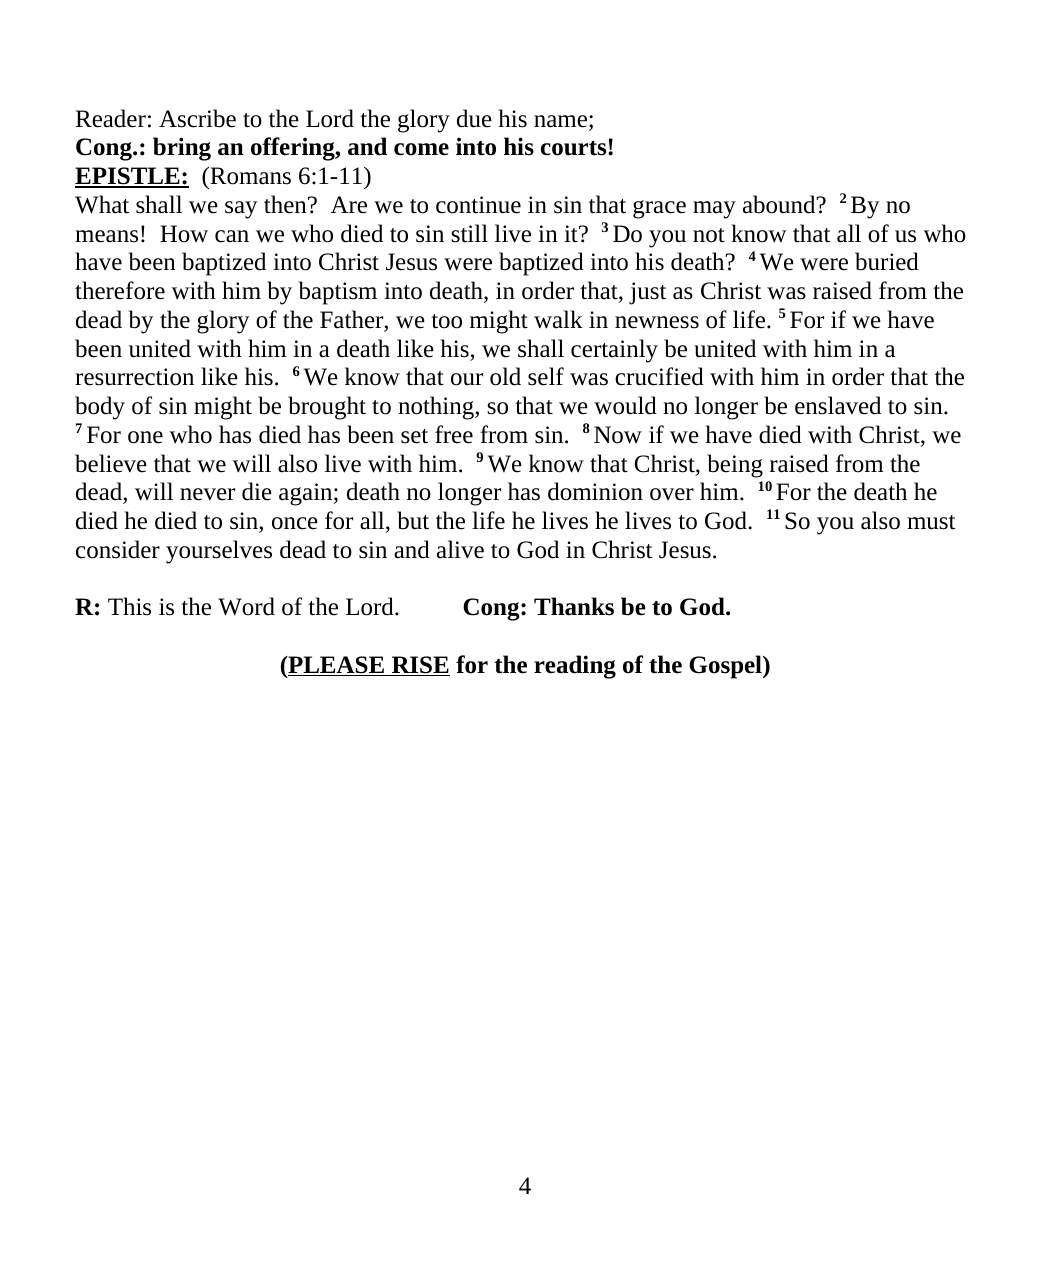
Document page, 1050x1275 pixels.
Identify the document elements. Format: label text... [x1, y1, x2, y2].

text Reader: Ascribe to the Lord the glory due his name; [75, 104, 975, 132]
text Cong.: bring an offering, and come into his courts! [75, 132, 975, 161]
text (PLEASE RISE for the reading of the Gospel) [75, 650, 975, 679]
text What shall we say then? Are we to continue in sin that grace may abound? 2 By no means! How can we who died to sin still live in it? 3 Do you not know that all of us who have been baptized into Christ Jesus were baptized into his death? 4 We were buried therefore with him by baptism into death, in order that, just as Christ was raised from the dead by the glory of the Father, we too might walk in newness of life. 5 For if we have been united with him in a death like his, we shall certainly be united with him in a resurrection like his. 6 We know that our old self was crucified with him in order that the body of sin might be brought to nothing, so that we would no longer be enslaved to sin. 7 For one who has died has been set free from sin. 8 Now if we have died with Christ, we believe that we will also live with him. 9 We know that Christ, being raised from the dead, will never die again; death no longer has dominion over him. 10 For the death he died he died to sin, once for all, but the life he lives he lives to God. 11 So you also must consider yourselves dead to sin and alive to God in Christ Jesus. [75, 190, 975, 564]
text EPISTLE: (Romans 6:1-11) [75, 161, 975, 190]
text R: This is the Word of the Lord. Cong: Thanks be to God. [75, 592, 975, 621]
